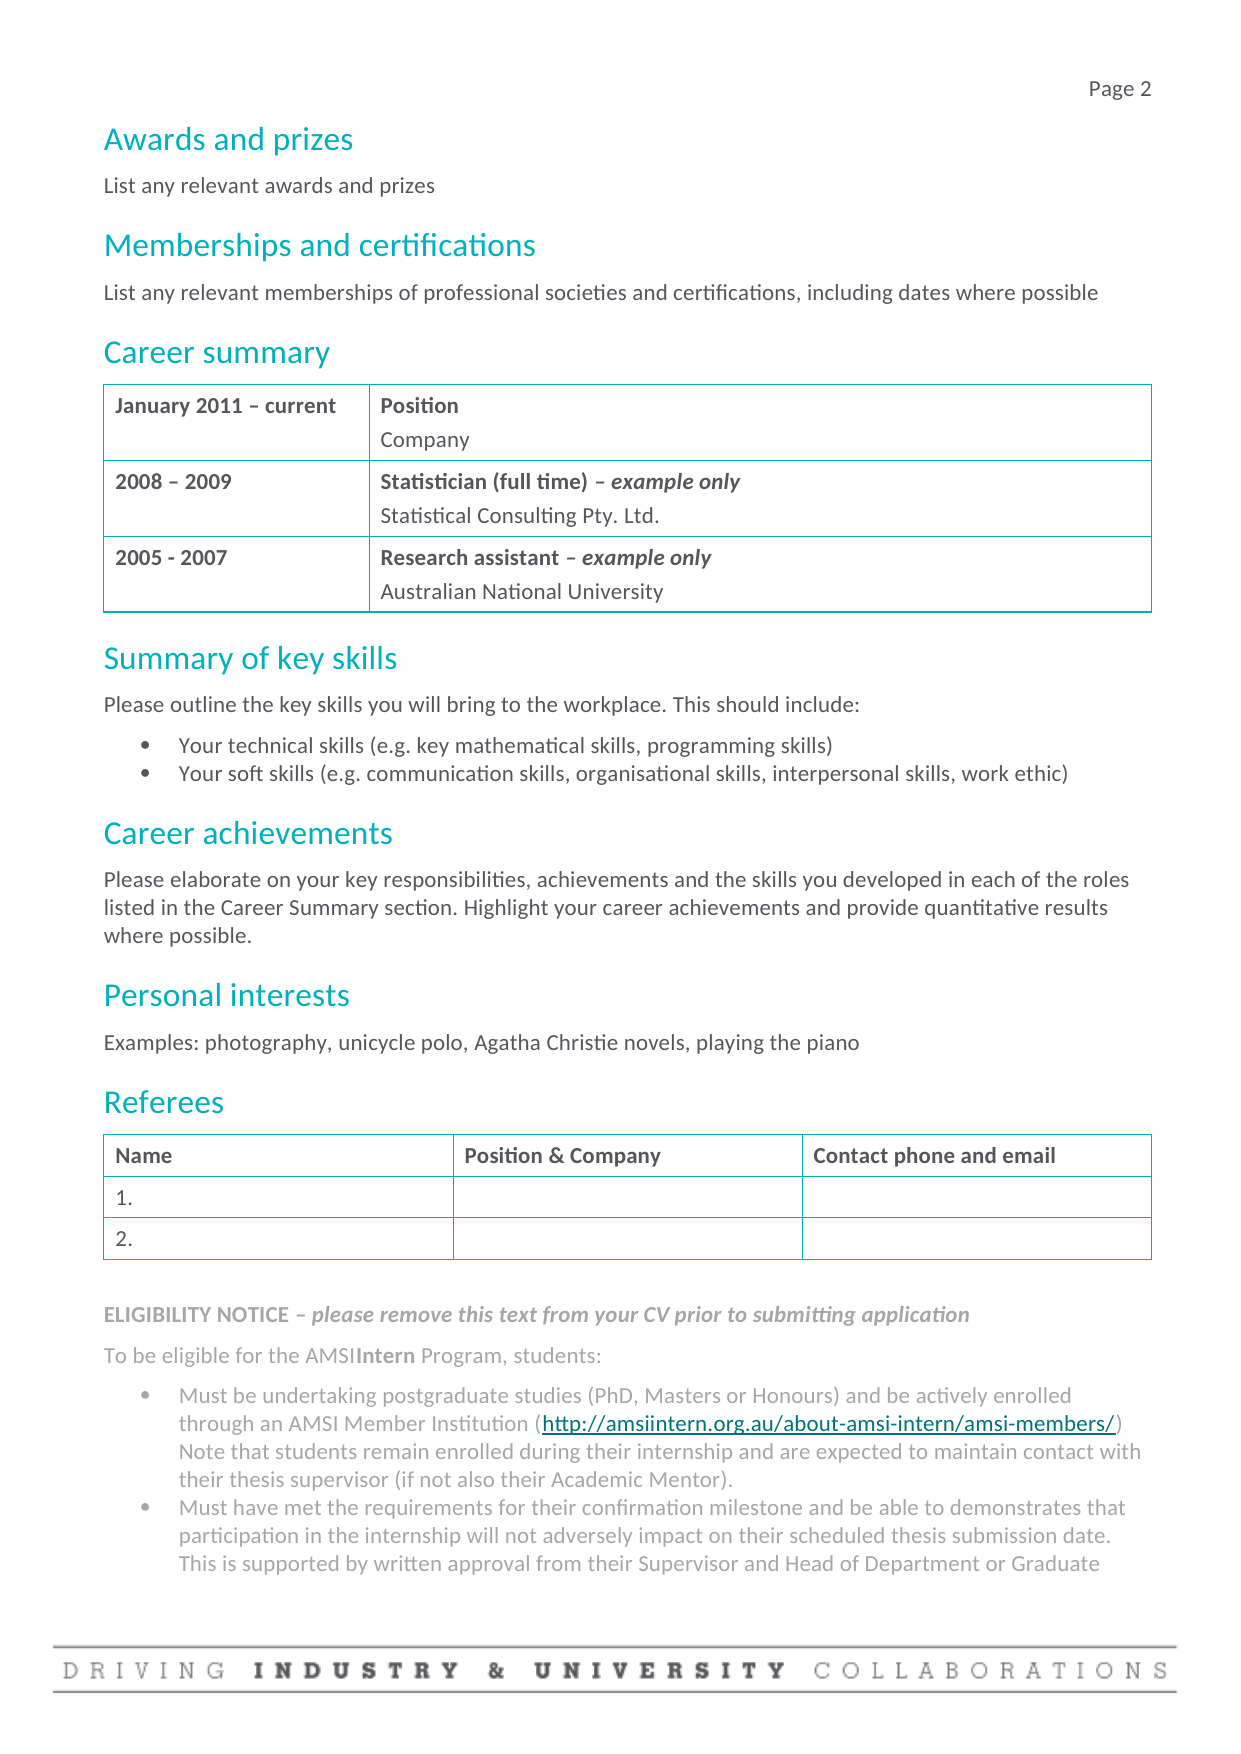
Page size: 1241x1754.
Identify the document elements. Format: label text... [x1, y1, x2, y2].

subtitle Career summary [103, 331, 1152, 371]
table_cell 2005 - 2007 [104, 537, 369, 611]
list Your technical skills (e.g. key mathematical skills, programming skills) [141, 731, 1152, 759]
text To be eligible for the AMSIIntern Program, students: [103, 1341, 1152, 1369]
subtitle Awards and prizes [103, 118, 1152, 159]
table_header January 2011 – current [104, 385, 369, 460]
text Examples: photography, unicycle polo, Agatha Christie novels, playing the piano [103, 1028, 1152, 1056]
text List any relevant memberships of professional societies and certifications, including dates where possible [103, 278, 1152, 306]
table_cell 2008 – 2009 [104, 461, 369, 536]
text Please elaborate on your key responsibilities, achievements and the skills you developed in each of the roles listed in the Career Summary section. Highlight your career achievements and provide quantitative results where possible. [103, 865, 1152, 949]
list Your soft skills (e.g. communication skills, organisational skills, interpersonal skills, work ethic) [141, 759, 1152, 787]
text ELIGIBILITY NOTICE – please remove this text from your CV prior to submitting application [103, 1300, 1152, 1328]
table_cell [803, 1177, 1151, 1217]
table_cell Statistician (full time) – example only Statistical Consulting Pty. Ltd. [370, 461, 1151, 536]
table_cell [454, 1177, 802, 1217]
table_header Contact phone and email [803, 1135, 1151, 1176]
subtitle Memberships and certifications [103, 224, 1152, 265]
table_cell 2. [104, 1218, 453, 1259]
table_cell Research assistant – example only Australian National University [370, 537, 1151, 611]
subtitle Career achievements [103, 812, 1152, 853]
table_cell [803, 1218, 1151, 1259]
list Must be undertaking postgraduate studies (PhD, Masters or Honours) and be actively enrolled through an AMSI Member Institution (http://amsiintern.org.au/about-amsi-intern/amsi-members/) Note that students remain enrolled during their internship and are expected to maintain contact with their thesis supervisor (if not also their Academic Mentor). [141, 1381, 1152, 1493]
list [141, 1493, 1152, 1577]
subtitle Personal interests [103, 974, 1152, 1015]
table_header Position Company [370, 385, 1151, 460]
table_header Name [104, 1135, 453, 1176]
table_cell 1. [104, 1177, 453, 1217]
text Please outline the key skills you will bring to the workplace. This should include: [103, 691, 1152, 719]
subtitle Summary of key skills [103, 637, 1152, 678]
table_cell [454, 1218, 802, 1259]
subtitle Referees [103, 1081, 1152, 1121]
table_header Position & Company [454, 1135, 802, 1176]
text List any relevant awards and prizes [103, 171, 1152, 199]
